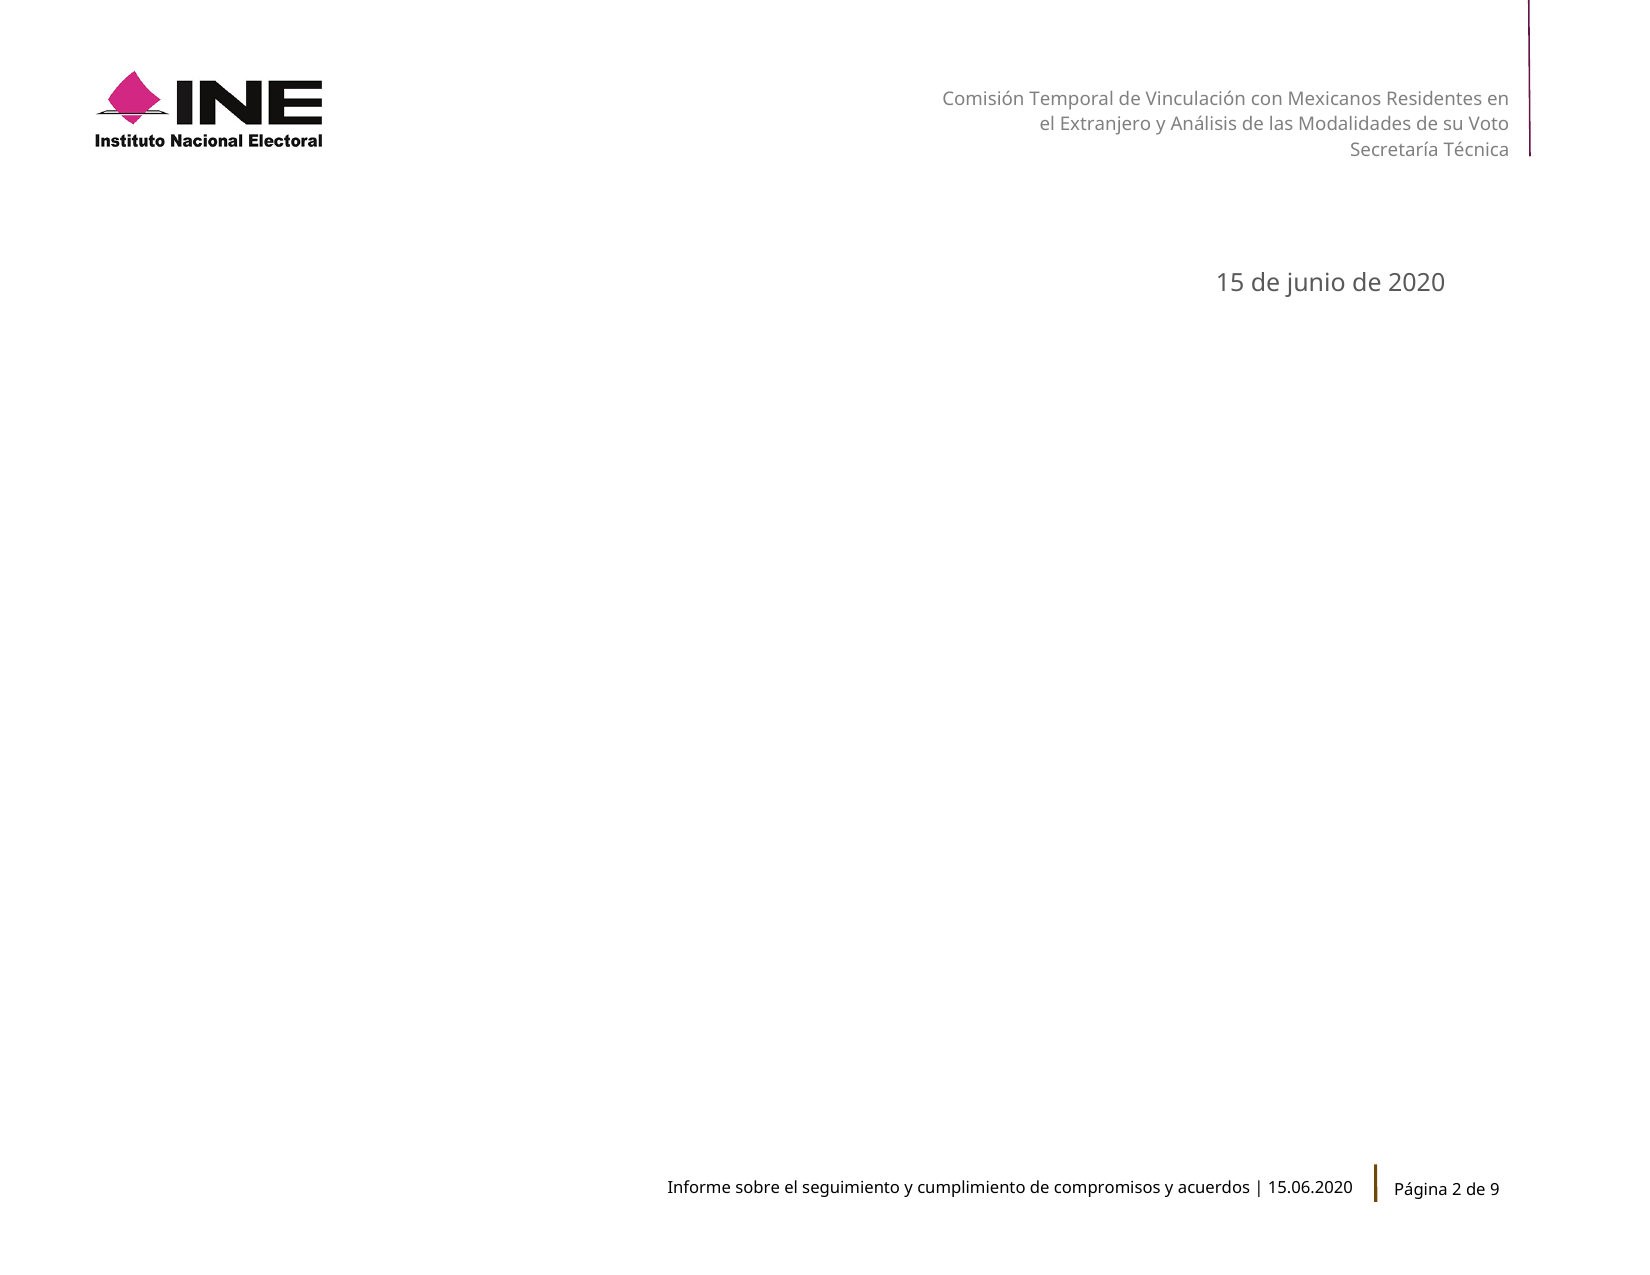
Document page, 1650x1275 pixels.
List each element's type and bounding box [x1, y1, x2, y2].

picture [90, 65, 327, 152]
